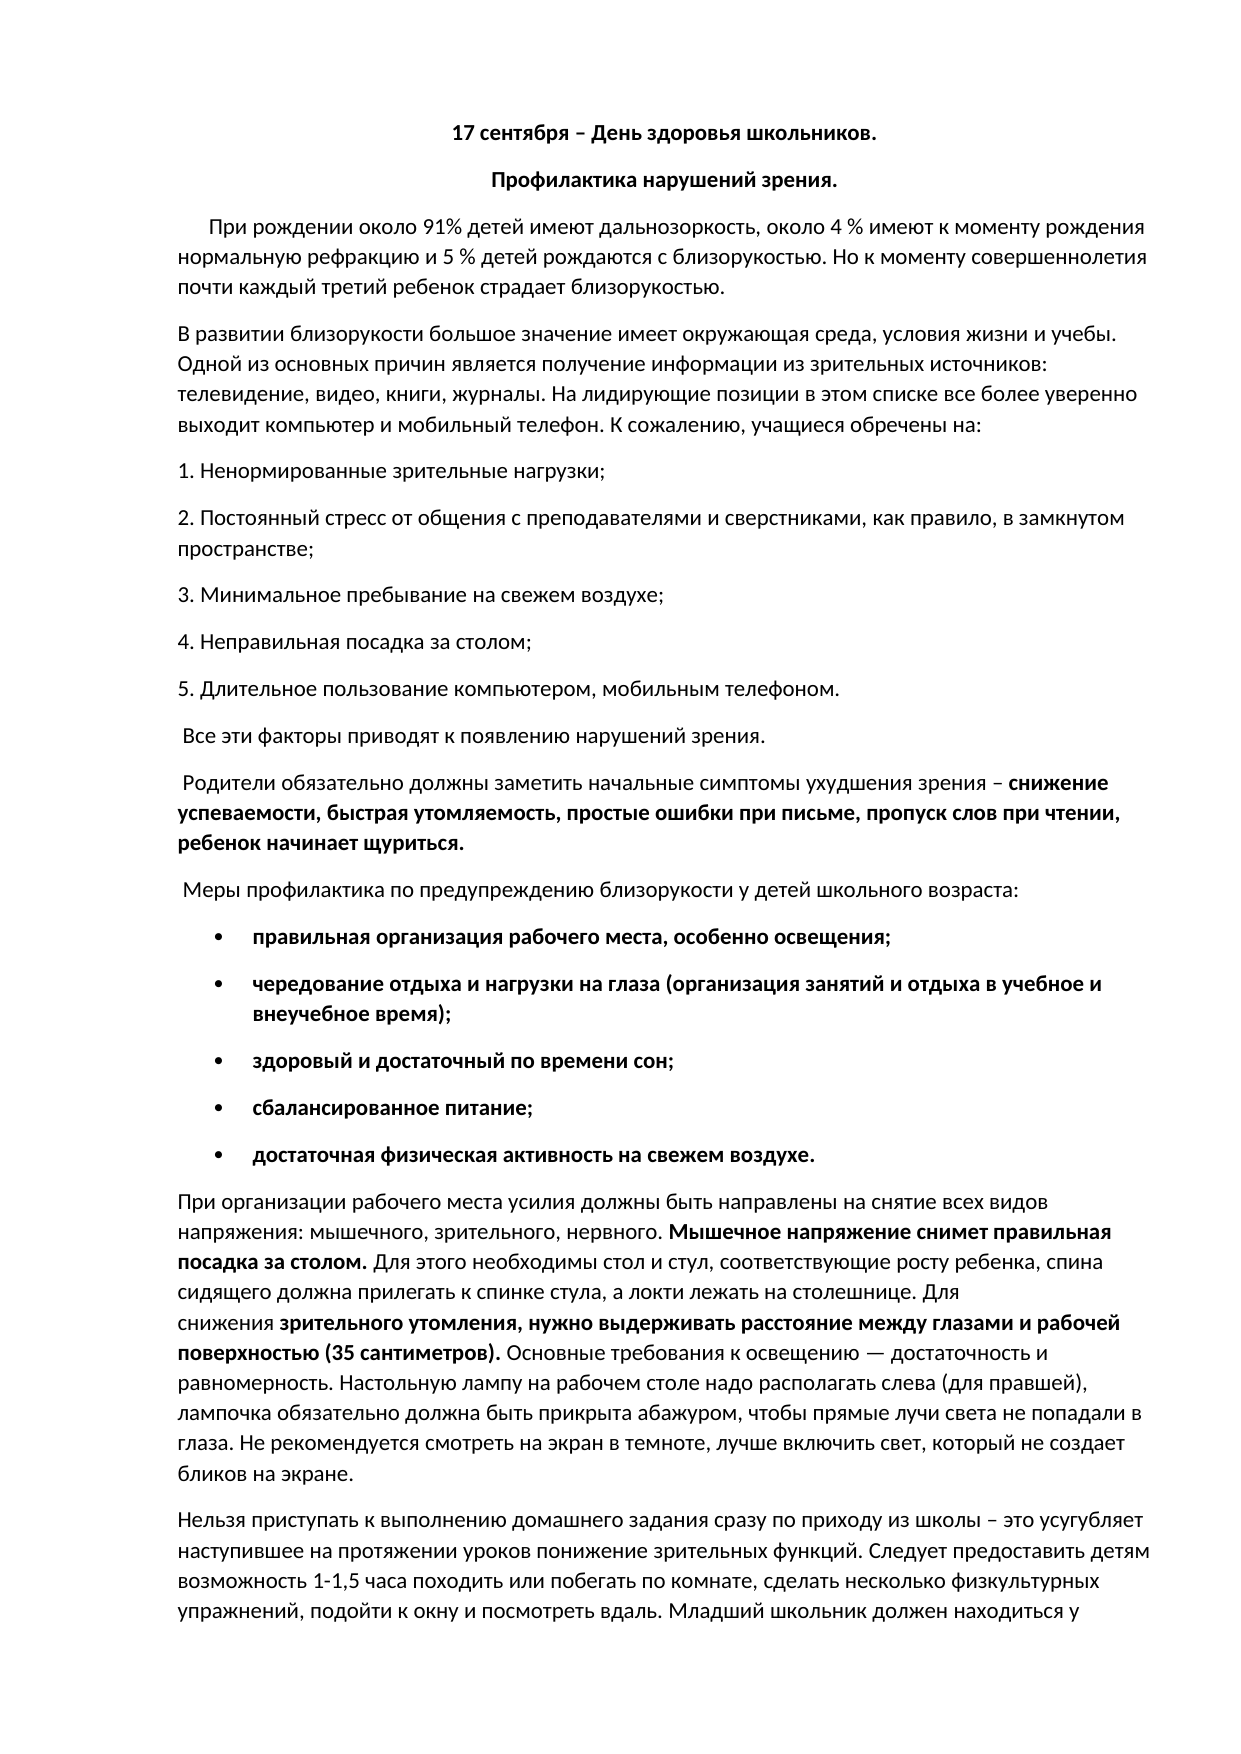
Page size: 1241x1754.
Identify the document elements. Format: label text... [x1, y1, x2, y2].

text Все эти факторы приводят к появлению нарушений зрения. [177, 721, 1152, 749]
list достаточная физическая активность на свежем воздухе. [215, 1140, 1152, 1168]
text 3. Минимальное пребывание на свежем воздухе; [177, 581, 1152, 609]
text Меры профилактика по предупреждению близорукости у детей школьного возраста: [177, 875, 1152, 903]
text При организации рабочего места усилия должны быть направлены на снятие всех видов напряжения: мышечного, зрительного, нервного. Мышечное напряжение снимет правильная посадка за столом. Для этого необходимы стол и стул, соответствующие росту ребенка, спина сидящего должна прилегать к спинке стула, а локти лежать на столешнице. Для снижения зрительного утомления, нужно выдерживать расстояние между глазами и рабочей поверхностью (35 сантиметров). Основные требования к освещению — достаточность и равномерность. Настольную лампу на рабочем столе надо располагать слева (для правшей), лампочка обязательно должна быть прикрыта абажуром, чтобы прямые лучи света не попадали в глаза. Не рекомендуется смотреть на экран в темноте, лучше включить свет, который не создает бликов на экране. [177, 1187, 1152, 1487]
text 2. Постоянный стресс от общения с преподавателями и сверстниками, как правило, в замкнутом пространстве; [177, 503, 1152, 562]
text Профилактика нарушений зрения. [177, 165, 1152, 193]
text В развитии близорукости большое значение имеет окружающая среда, условия жизни и учебы. Одной из основных причин является получение информации из зрительных источников: телевидение, видео, книги, журналы. На лидирующие позиции в этом списке все более уверенно выходит компьютер и мобильный телефон. К сожалению, учащиеся обречены на: [177, 319, 1152, 438]
text При рождении около 91% детей имеют дальнозоркость, около 4 % имеют к моменту рождения нормальную рефракцию и 5 % детей рождаются с близорукостью. Но к моменту совершеннолетия почти каждый третий ребенок страдает близорукостью. [177, 212, 1152, 300]
text 4. Неправильная посадка за столом; [177, 627, 1152, 656]
list здоровый и достаточный по времени сон; [215, 1046, 1152, 1074]
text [177, 1506, 1152, 1624]
text 5. Длительное пользование компьютером, мобильным телефоном. [177, 674, 1152, 702]
list сбалансированное питание; [215, 1093, 1152, 1121]
text 17 сентября – День здоровья школьников. [177, 118, 1152, 146]
text Родители обязательно должны заметить начальные симптомы ухудшения зрения – снижение успеваемости, быстрая утомляемость, простые ошибки при письме, пропуск слов при чтении, ребенок начинает щуриться. [177, 768, 1152, 857]
text 1. Ненормированные зрительные нагрузки; [177, 457, 1152, 485]
list правильная организация рабочего места, особенно освещения; [215, 922, 1152, 950]
list чередование отдыха и нагрузки на глаза (организация занятий и отдыха в учебное и внеучебное время); [215, 969, 1152, 1027]
